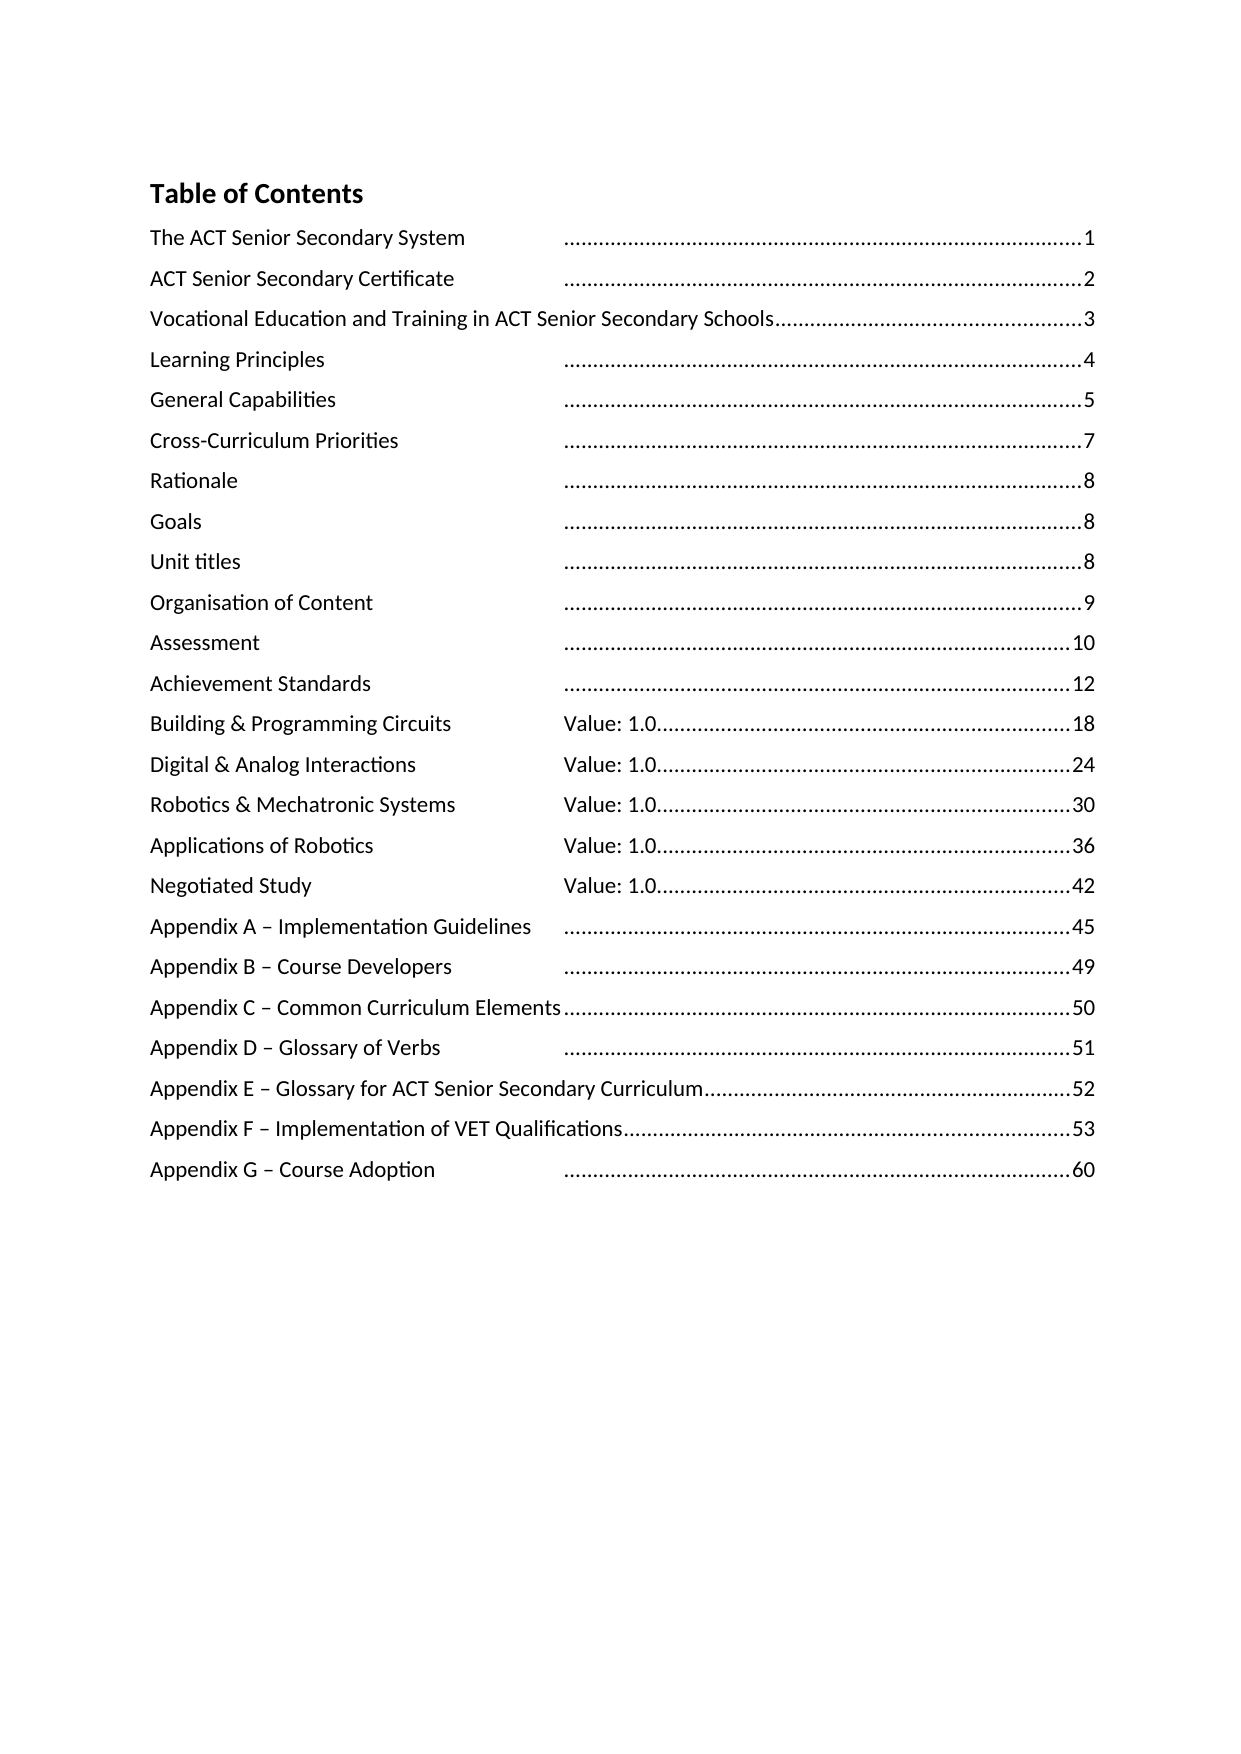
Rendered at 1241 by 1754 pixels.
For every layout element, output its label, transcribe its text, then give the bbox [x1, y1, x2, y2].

text Digital & Analog Interactions Value: 1.0 24 [150, 750, 1090, 778]
text Rationale 8 [150, 466, 1090, 494]
text General Capabilities 5 [150, 385, 1090, 413]
text Appendix B – Course Developers 49 [150, 952, 1090, 981]
text Building & Programming Circuits Value: 1.0 18 [150, 709, 1090, 737]
subtitle Table of Contents [150, 175, 1090, 211]
text Appendix A – Implementation Guidelines 45 [150, 912, 1090, 940]
text Appendix D – Glossary of Verbs 51 [150, 1033, 1090, 1062]
text Organisation of Content 9 [150, 588, 1090, 616]
text Vocational Education and Training in ACT Senior Secondary Schools 3 [150, 304, 1090, 332]
text Applications of Robotics Value: 1.0 36 [150, 831, 1090, 859]
text Unit titles 8 [150, 547, 1090, 575]
text Appendix E – Glossary for ACT Senior Secondary Curriculum 52 [150, 1074, 1090, 1102]
text Achievement Standards 12 [150, 669, 1090, 697]
text Cross-Curriculum Priorities 7 [150, 426, 1090, 454]
text The ACT Senior Secondary System 1 [150, 223, 1090, 251]
text Robotics & Mechatronic Systems Value: 1.0 30 [150, 790, 1090, 818]
text Assessment 10 [150, 628, 1090, 656]
text Goals 8 [150, 507, 1090, 535]
text ACT Senior Secondary Certificate 2 [150, 264, 1090, 292]
text Appendix F – Implementation of VET Qualifications 53 [150, 1114, 1090, 1143]
text Learning Principles 4 [150, 345, 1090, 373]
text Negotiated Study Value: 1.0 42 [150, 871, 1090, 899]
text Appendix C – Common Curriculum Elements 50 [150, 993, 1090, 1021]
text Appendix G – Course Adoption 60 [150, 1155, 1090, 1183]
